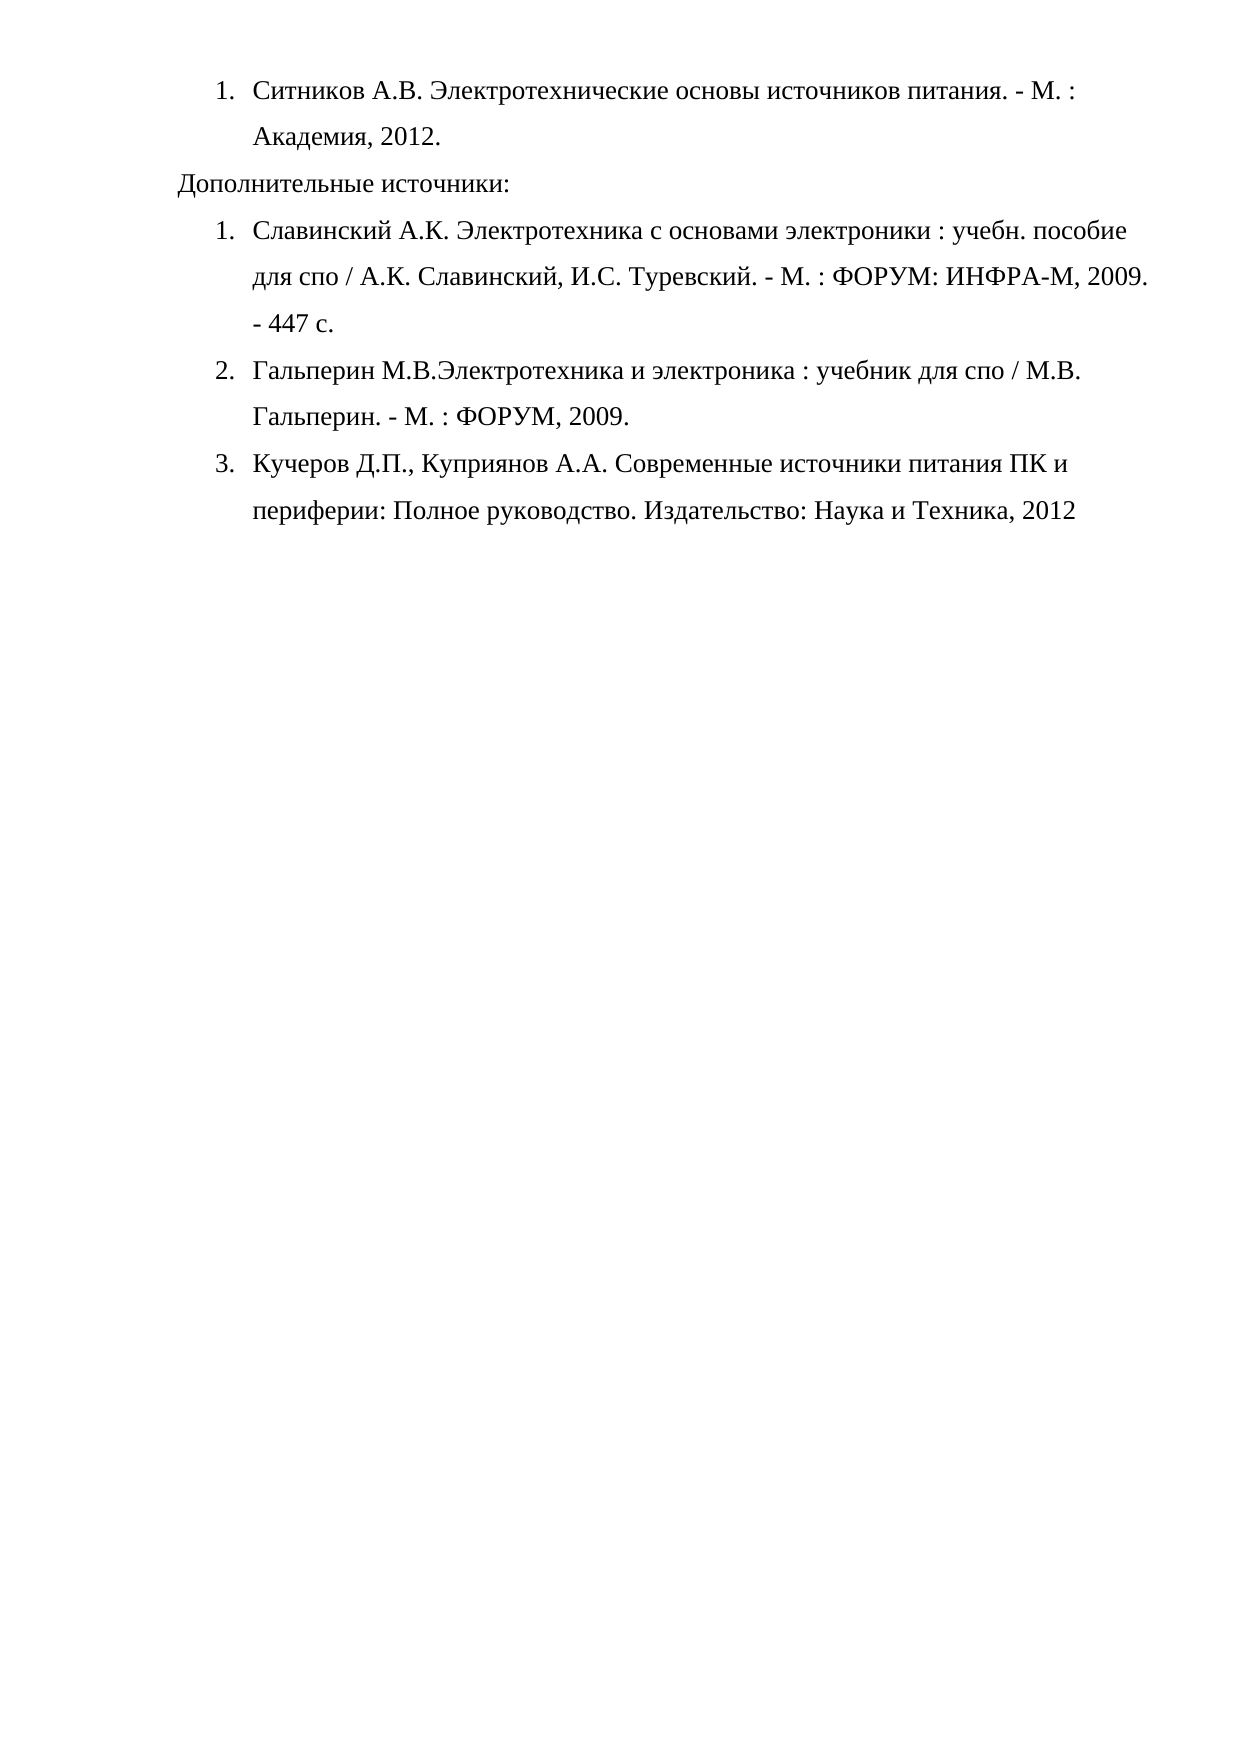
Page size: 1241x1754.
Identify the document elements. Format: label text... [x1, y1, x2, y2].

list Ситников А.В. Электротехнические основы источников питания. - М. : Академия, 2012. [215, 74, 1152, 152]
text Дополнительные источники: [177, 167, 1152, 198]
list Гальперин М.В.Электротехника и электроника : учебник для спо / М.В. Гальперин. - М. : ФОРУМ, 2009. [215, 354, 1152, 432]
list Славинский А.К. Электротехника с основами электроники : учебн. пособие для спо / А.К. Славинский, И.С. Туревский. - М. : ФОРУМ: ИНФРА-М, 2009. - 447 с. [215, 214, 1152, 338]
list Кучеров Д.П., Куприянов А.А. Современные источники питания ПК и периферии: Полное руководство. Издательство: Наука и Техника, 2012 [215, 447, 1152, 525]
